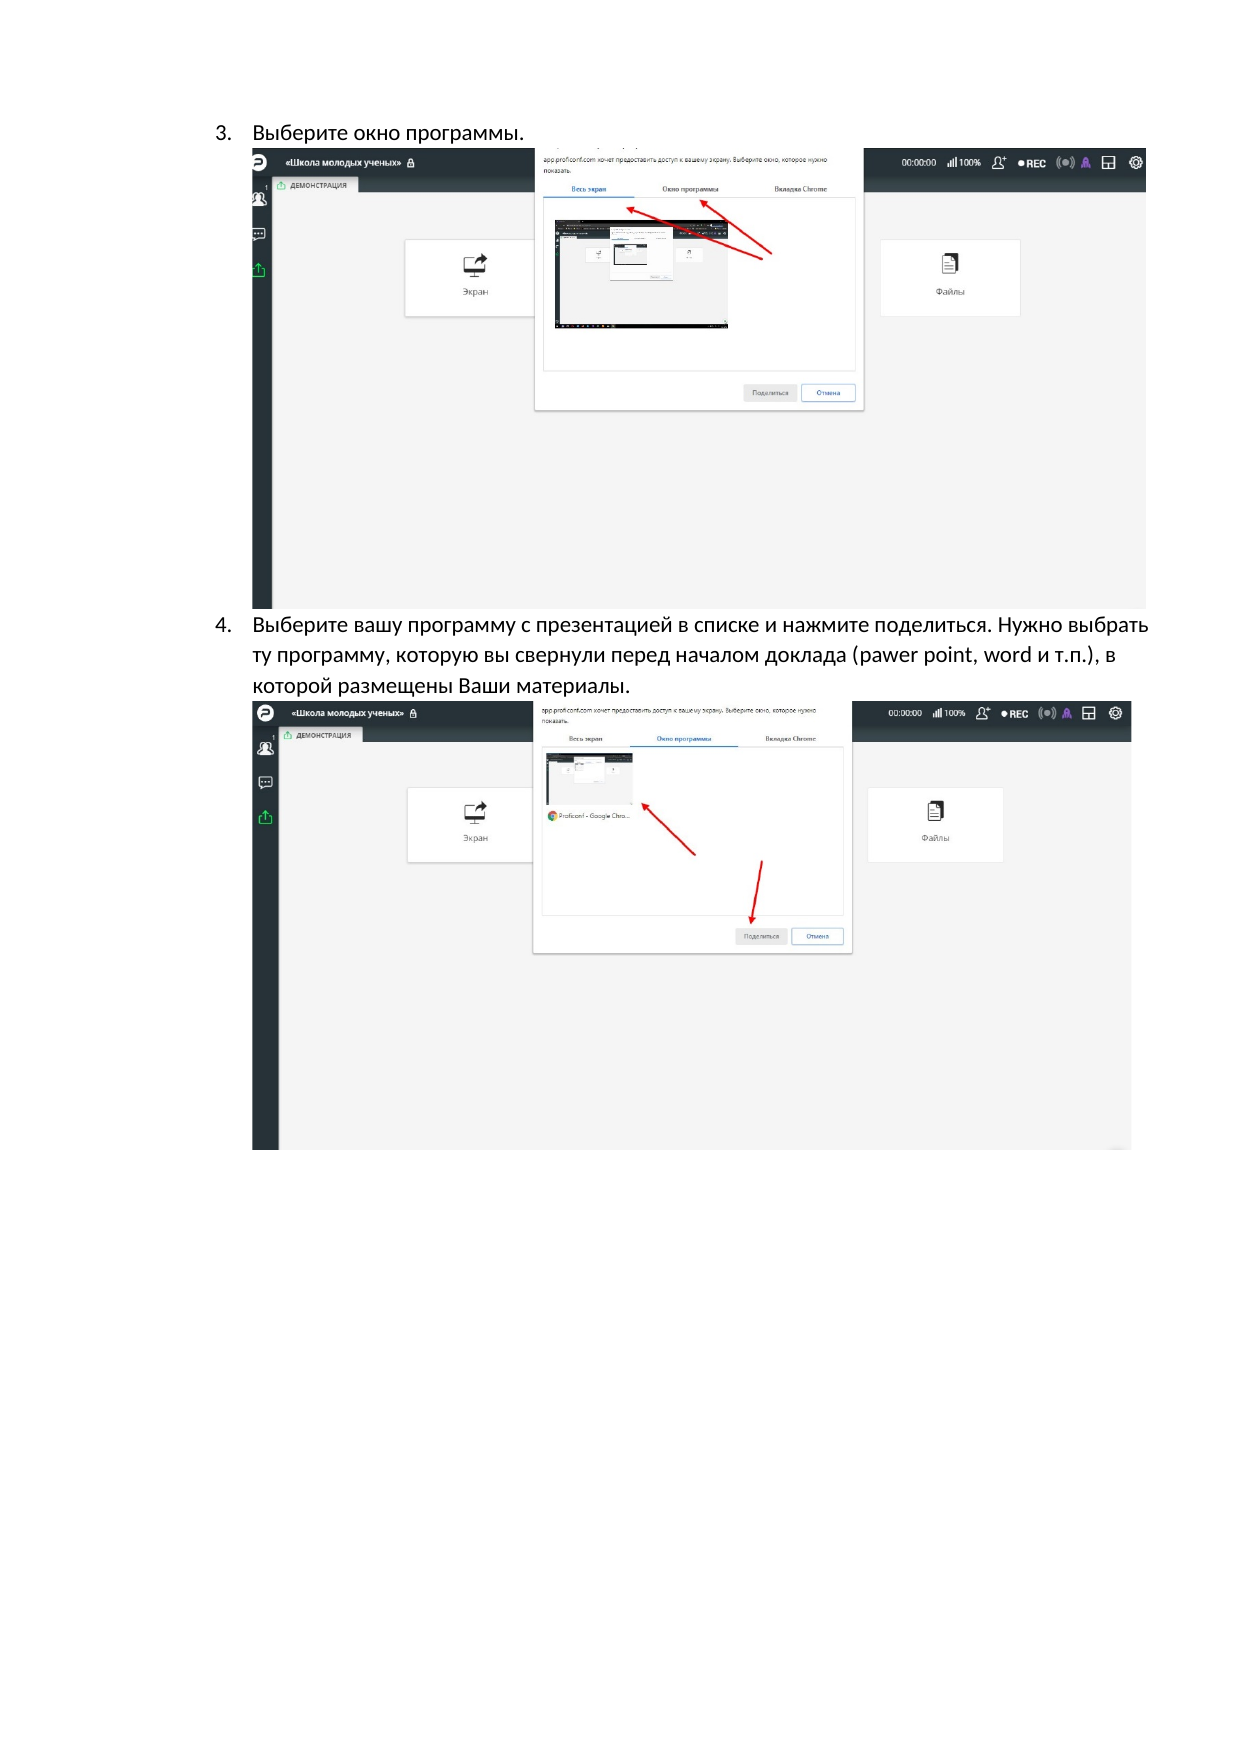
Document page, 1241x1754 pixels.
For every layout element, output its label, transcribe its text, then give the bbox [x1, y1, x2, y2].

picture [252, 148, 1146, 609]
picture [252, 701, 1132, 1150]
